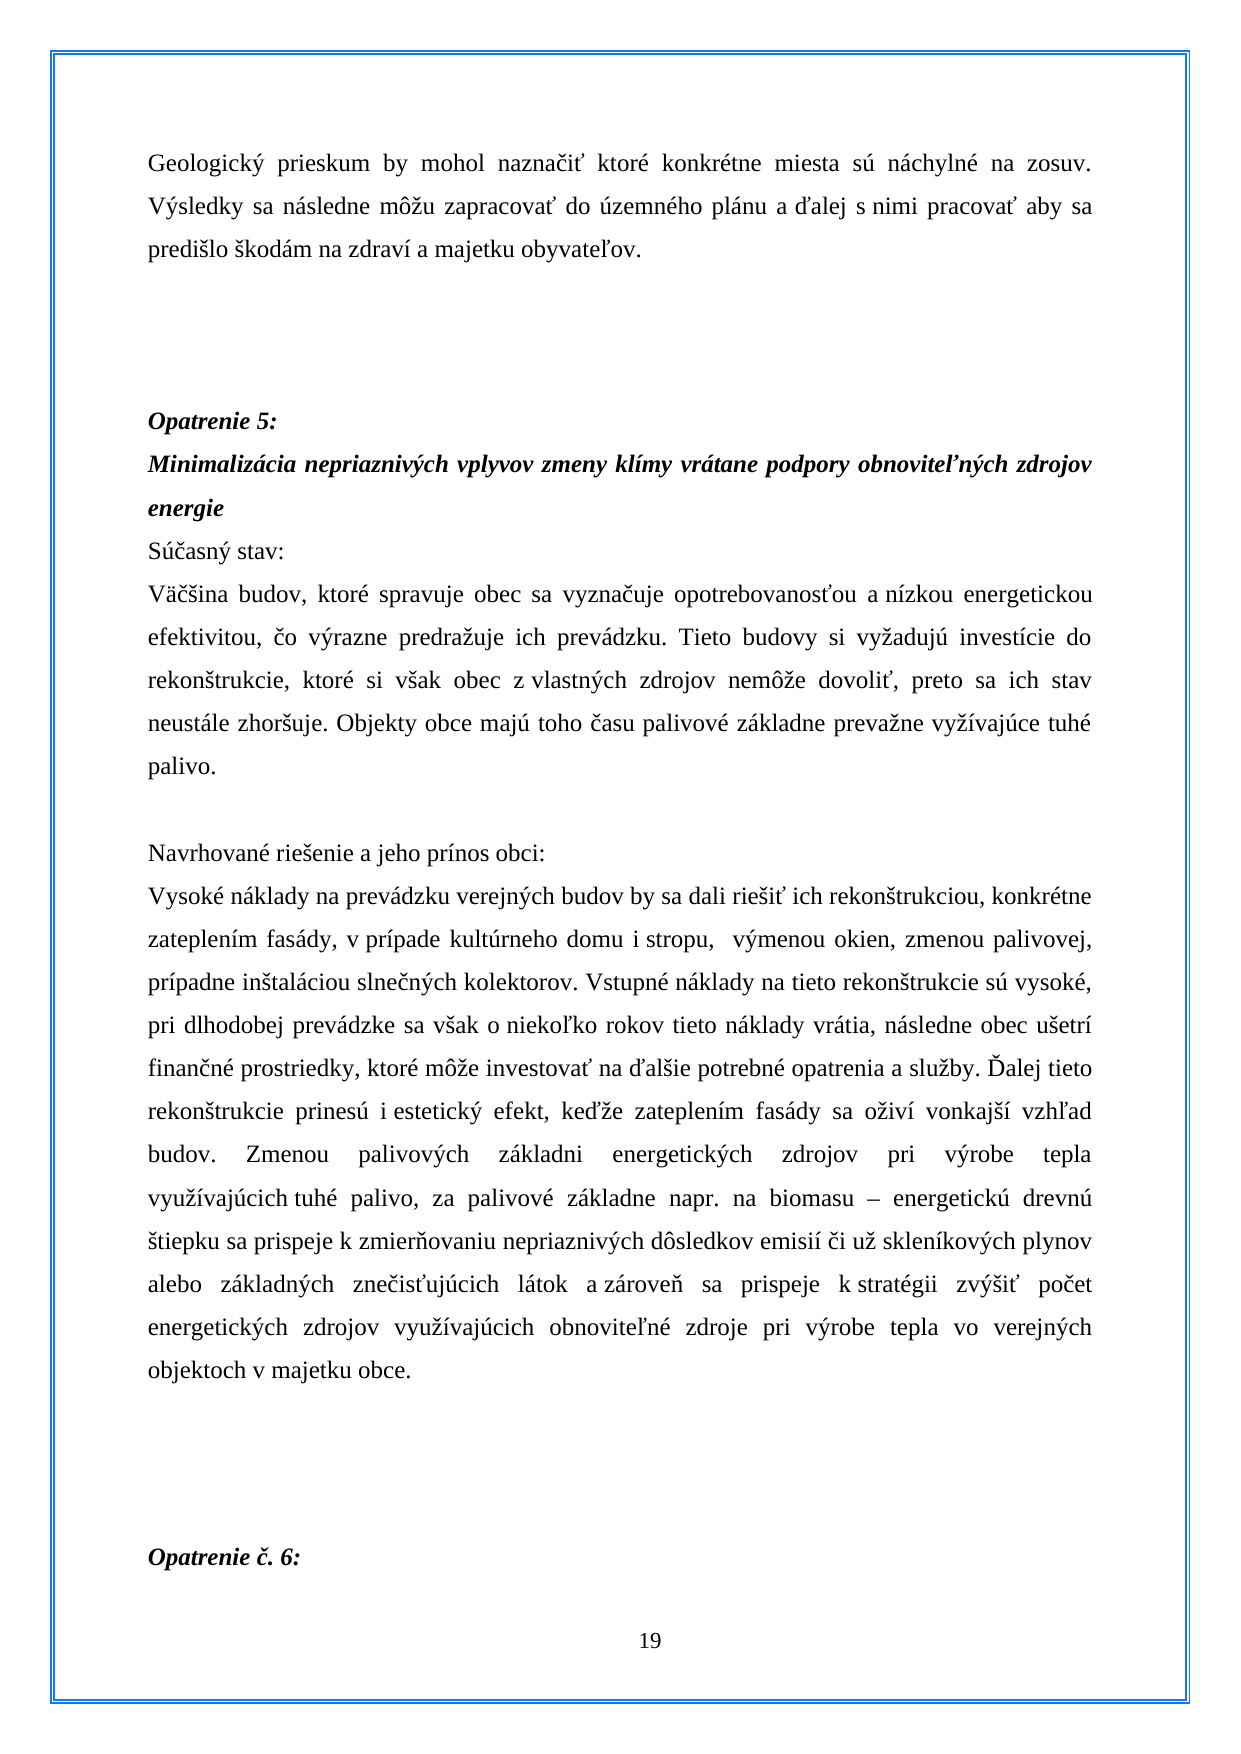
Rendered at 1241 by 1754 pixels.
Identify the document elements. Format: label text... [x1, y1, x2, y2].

text Vysoké náklady na prevádzku verejných budov by sa dali riešiť ich rekonštrukciou, konkrétne zateplením fasády, v prípade kultúrneho domu i stropu, výmenou okien, zmenou palivovej, prípadne inštaláciou slnečných kolektorov. Vstupné náklady na tieto rekonštrukcie sú vysoké, pri dlhodobej prevádzke sa však o niekoľko rokov tieto náklady vrátia, následne obec ušetrí finančné prostriedky, ktoré môže investovať na ďalšie potrebné opatrenia a služby. Ďalej tieto rekonštrukcie prinesú i estetický efekt, keďže zateplením fasády sa oživí vonkajší vzhľad budov. Zmenou palivových základni energetických zdrojov pri výrobe tepla využívajúcich tuhé palivo, za palivové základne napr. na biomasu – energetickú drevnú štiepku sa prispeje k zmierňovaniu nepriaznivých dôsledkov emisií či už skleníkových plynov alebo základných znečisťujúcich látok a zároveň sa prispeje k stratégii zvýšiť počet energetických zdrojov využívajúcich obnoviteľné zdroje pri výrobe tepla vo verejných objektoch v majetku obce. [148, 881, 1093, 1384]
text Väčšina budov, ktoré spravuje obec sa vyznačuje opotrebovanosťou a nízkou energetickou efektivitou, čo výrazne predražuje ich prevádzku. Tieto budovy si vyžadujú investície do rekonštrukcie, ktoré si však obec z vlastných zdrojov nemôže dovoliť, preto sa ich stav neustále zhoršuje. Objekty obce majú toho času palivové základne prevažne vyžívajúce tuhé palivo. [148, 579, 1093, 780]
text Minimalizácia nepriaznivých vplyvov zmeny klímy vrátane podpory obnoviteľných zdrojov energie [148, 449, 1093, 521]
text Opatrenie 5: [148, 406, 1093, 435]
text Navrhované riešenie a jeho prínos obci: [148, 838, 1093, 866]
text Súčasný stav: [148, 536, 1093, 564]
text Opatrenie č. 6: [148, 1542, 1093, 1571]
text Geologický prieskum by mohol naznačiť ktoré konkrétne miesta sú náchylné na zosuv. Výsledky sa následne môžu zapracovať do územného plánu a ďalej s nimi pracovať aby sa predišlo škodám na zdraví a majetku obyvateľov. [148, 148, 1093, 263]
